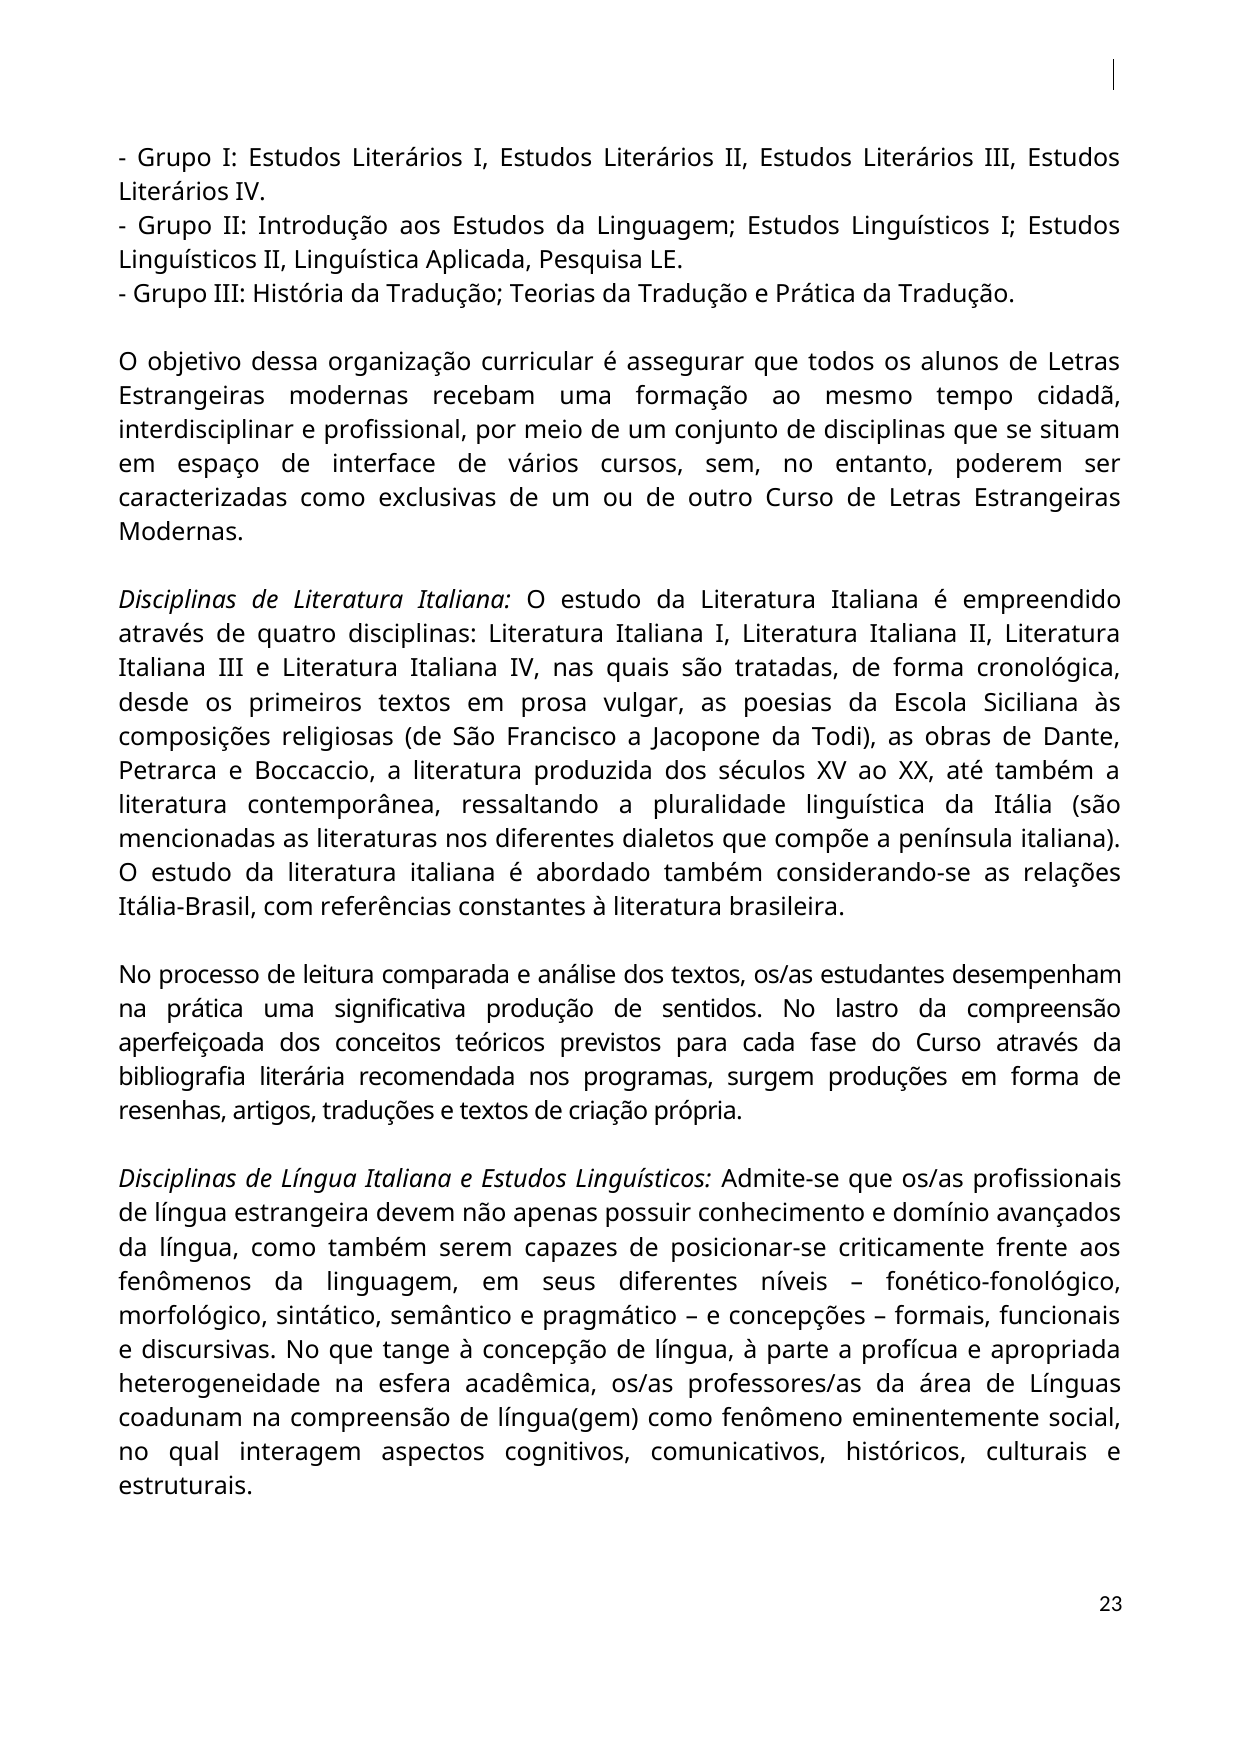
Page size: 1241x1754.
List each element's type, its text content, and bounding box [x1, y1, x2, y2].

text - Grupo III: História da Tradução; Teorias da Tradução e Prática da Tradução. [118, 275, 1122, 309]
text - Grupo I: Estudos Literários I, Estudos Literários II, Estudos Literários III, Estudos Literários IV. [118, 139, 1122, 207]
text Disciplinas de Literatura Italiana: O estudo da Literatura Italiana é empreendido através de quatro disciplinas: Literatura Italiana I, Literatura Italiana II, Literatura Italiana III e Literatura Italiana IV, nas quais são tratadas, de forma cronológica, desde os primeiros textos em prosa vulgar, as poesias da Escola Siciliana às composições religiosas (de São Francisco a Jacopone da Todi), as obras de Dante, Petrarca e Boccaccio, a literatura produzida dos séculos XV ao XX, até também a literatura contemporânea, ressaltando a pluralidade linguística da Itália (são mencionadas as literaturas nos diferentes dialetos que compõe a península italiana). O estudo da literatura italiana é abordado também considerando-se as relações Itália-Brasil, com referências constantes à literatura brasileira. [118, 582, 1122, 923]
text No processo de leitura comparada e análise dos textos, os/as estudantes desempenham na prática uma significativa produção de sentidos. No lastro da compreensão aperfeiçoada dos conceitos teóricos previstos para cada fase do Curso através da bibliografia literária recomendada nos programas, surgem produções em forma de resenhas, artigos, traduções e textos de criação própria. [118, 957, 1122, 1127]
text Disciplinas de Língua Italiana e Estudos Linguísticos: Admite-se que os/as profissionais de língua estrangeira devem não apenas possuir conhecimento e domínio avançados da língua, como também serem capazes de posicionar-se criticamente frente aos fenômenos da linguagem, em seus diferentes níveis – fonético-fonológico, morfológico, sintático, semântico e pragmático – e concepções – formais, funcionais e discursivas. No que tange à concepção de língua, à parte a profícua e apropriada heterogeneidade na esfera acadêmica, os/as professores/as da área de Línguas coadunam na compreensão de língua(gem) como fenômeno eminentemente social, no qual interagem aspectos cognitivos, comunicativos, históricos, culturais e estruturais. [118, 1161, 1122, 1502]
text - Grupo II: Introdução aos Estudos da Linguagem; Estudos Linguísticos I; Estudos Linguísticos II, Linguística Aplicada, Pesquisa LE. [118, 207, 1122, 275]
text O objetivo dessa organização curricular é assegurar que todos os alunos de Letras Estrangeiras modernas recebam uma formação ao mesmo tempo cidadã, interdisciplinar e profissional, por meio de um conjunto de disciplinas que se situam em espaço de interface de vários cursos, sem, no entanto, poderem ser caracterizadas como exclusivas de um ou de outro Curso de Letras Estrangeiras Modernas. [118, 343, 1122, 548]
